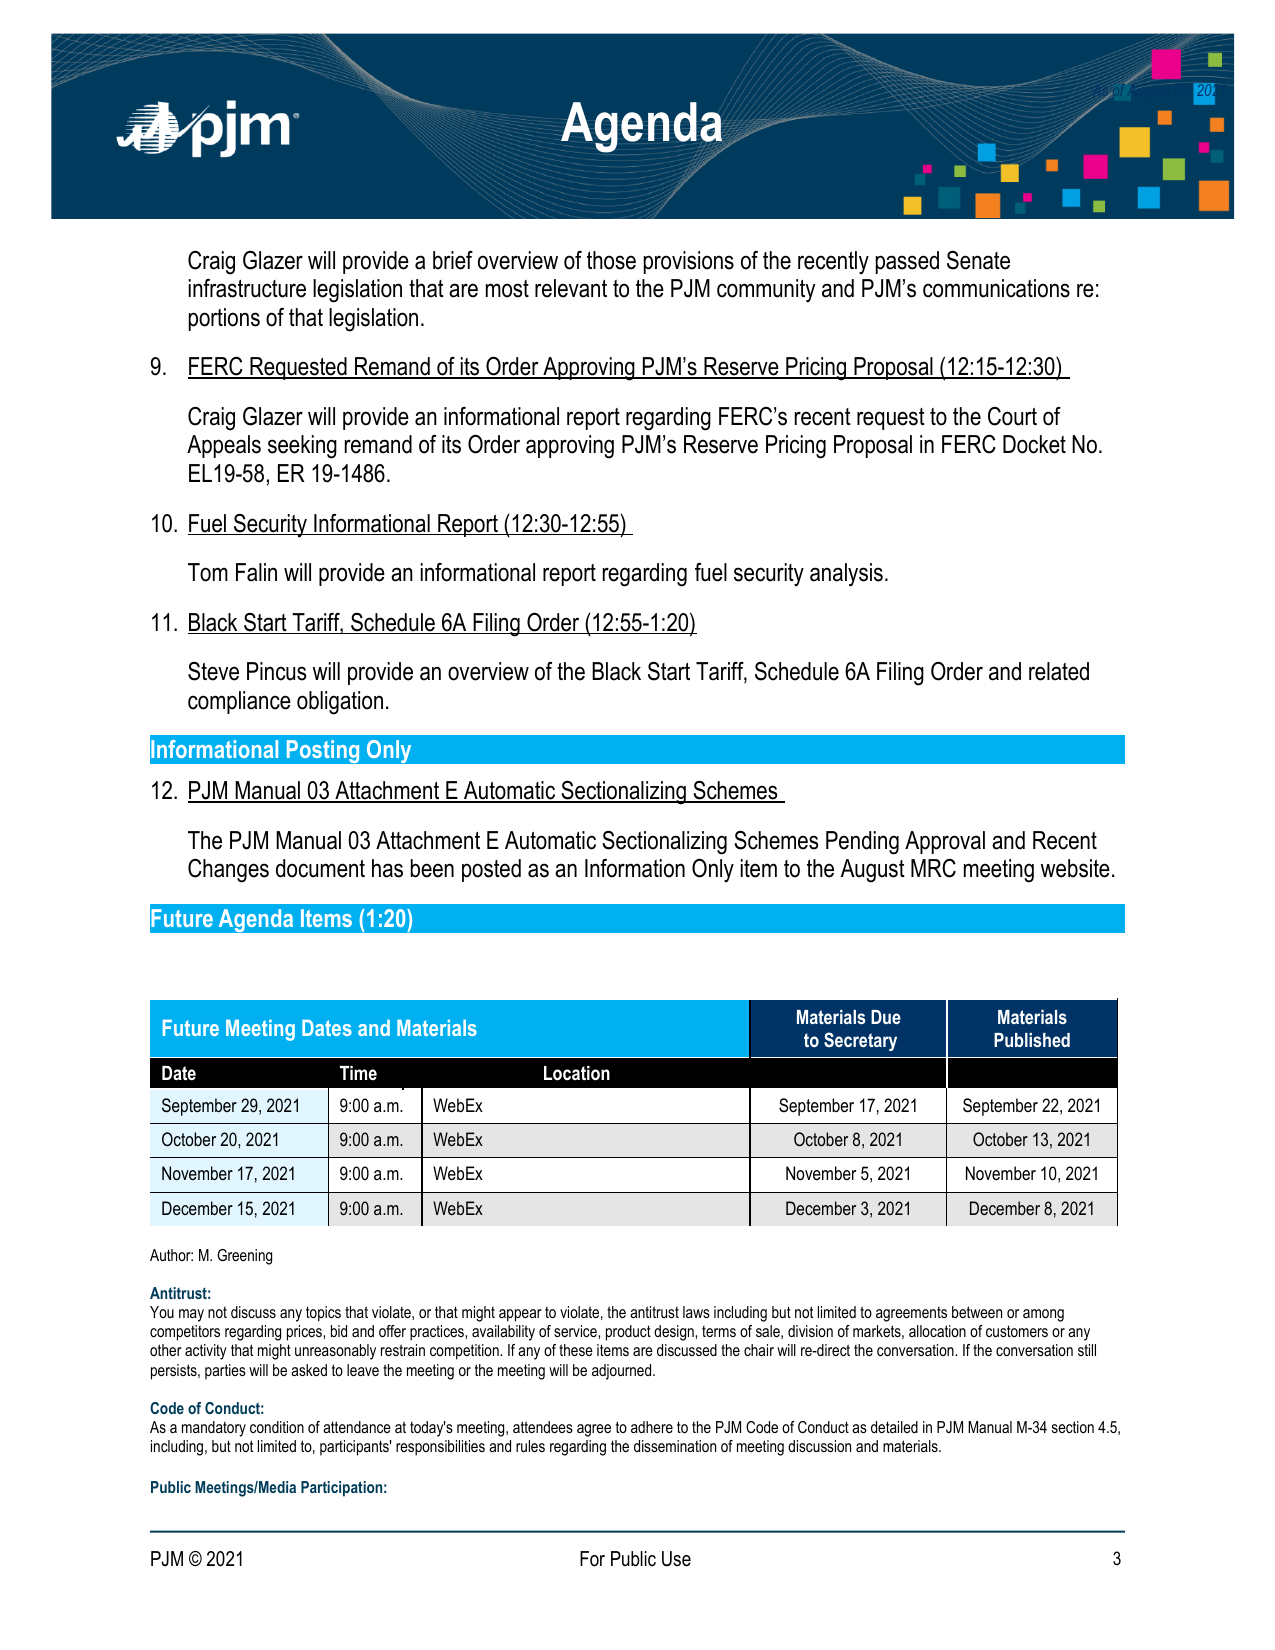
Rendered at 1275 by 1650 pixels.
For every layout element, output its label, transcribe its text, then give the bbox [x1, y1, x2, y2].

table_cell WebEx [423, 1158, 749, 1192]
subtitle Antitrust: [150, 1284, 1125, 1303]
picture [51, 32, 1235, 219]
subtitle FERC Requested Remand of its Order Approving PJM’s Reserve Pricing Proposal (12:15-12:30) [150, 352, 1125, 381]
table_header Future Meeting Dates and Materials [150, 1000, 749, 1057]
table_cell October 13, 2021 [947, 1124, 1117, 1157]
title Public Meetings/Media Participation: [150, 1478, 1125, 1497]
subtitle The PJM Manual 03 Attachment E Automatic Sectionalizing Schemes Pending Approval and Recent Changes document has been posted as an Information Only item to the August MRC meeting website. [187, 826, 1125, 883]
table_cell November 10, 2021 [947, 1158, 1117, 1192]
table_cell November 17, 2021 [150, 1158, 328, 1192]
table_header Materials Published [948, 1000, 1117, 1057]
table_cell December 15, 2021 [150, 1193, 328, 1226]
subtitle Craig Glazer will provide an informational report regarding FERC’s recent request to the Court of Appeals seeking remand of its Order approving PJM’s Reserve Pricing Proposal in FERC Docket No. EL19-58, ER 19-1486. [187, 402, 1125, 488]
text You may not discuss any topics that violate, or that might appear to violate, the antitrust laws including but not limited to agreements between or among competitors regarding prices, bid and offer practices, availability of service, product design, terms of sale, division of markets, allocation of customers or any other activity that might unreasonably restrain competition. If any of these items are discussed the chair will re-direct the conversation. If the conversation still persists, parties will be asked to leave the meeting or the meeting will be adjourned. [150, 1303, 1125, 1379]
table_cell 9:00 a.m. [329, 1193, 421, 1226]
subtitle Fuel Security Informational Report (12:30-12:55) [150, 509, 1125, 537]
table_header Materials Due to Secretary [751, 1000, 946, 1057]
subtitle Informational Posting Only [150, 735, 1125, 764]
table_cell [751, 1059, 946, 1088]
table_cell September 17, 2021 [751, 1090, 946, 1123]
text Author: M. Greening [150, 1245, 1125, 1264]
table_cell 9:00 a.m. [329, 1124, 421, 1157]
table_cell WebEx [423, 1124, 749, 1157]
subtitle Steve Pincus will provide an overview of the Black Start Tariff, Schedule 6A Filing Order and related compliance obligation. [187, 657, 1125, 714]
table_cell [948, 1059, 1117, 1088]
table_cell WebEx [423, 1090, 749, 1123]
table_cell September 29, 2021 [150, 1090, 328, 1123]
text As a mandatory condition of attendance at today's meeting, attendees agree to adhere to the PJM Code of Conduct as detailed in PJM Manual M-34 section 4.5, including, but not limited to, participants' responsibilities and rules regarding the dissemination of meeting discussion and materials. [150, 1418, 1125, 1456]
subtitle Tom Falin will provide an informational report regarding fuel security analysis. [187, 558, 1125, 587]
subtitle Craig Glazer will provide a brief overview of those provisions of the recently passed Senate infrastructure legislation that are most relevant to the PJM community and PJM’s communications re: portions of that legislation. [187, 246, 1125, 332]
title Code of Conduct: [150, 1399, 1125, 1418]
table_cell October 8, 2021 [751, 1124, 946, 1157]
table_cell 9:00 a.m. [329, 1158, 421, 1192]
table_cell Location [404, 1059, 749, 1088]
subtitle PJM Manual 03 Attachment E Automatic Sectionalizing Schemes [150, 776, 1125, 805]
table_cell September 22, 2021 [947, 1090, 1117, 1123]
table_cell December 8, 2021 [947, 1193, 1117, 1226]
table_cell Date [150, 1059, 328, 1088]
table_cell 9:00 a.m. [329, 1090, 421, 1123]
table_cell WebEx [423, 1193, 749, 1226]
table_cell Time [329, 1059, 402, 1088]
table_cell November 5, 2021 [751, 1158, 946, 1192]
subtitle Future Agenda Items (1:20) [150, 904, 1125, 933]
subtitle Black Start Tariff, Schedule 6A Filing Order (12:55-1:20) [150, 608, 1125, 636]
table_cell October 20, 2021 [150, 1124, 328, 1157]
table_cell December 3, 2021 [751, 1193, 946, 1226]
